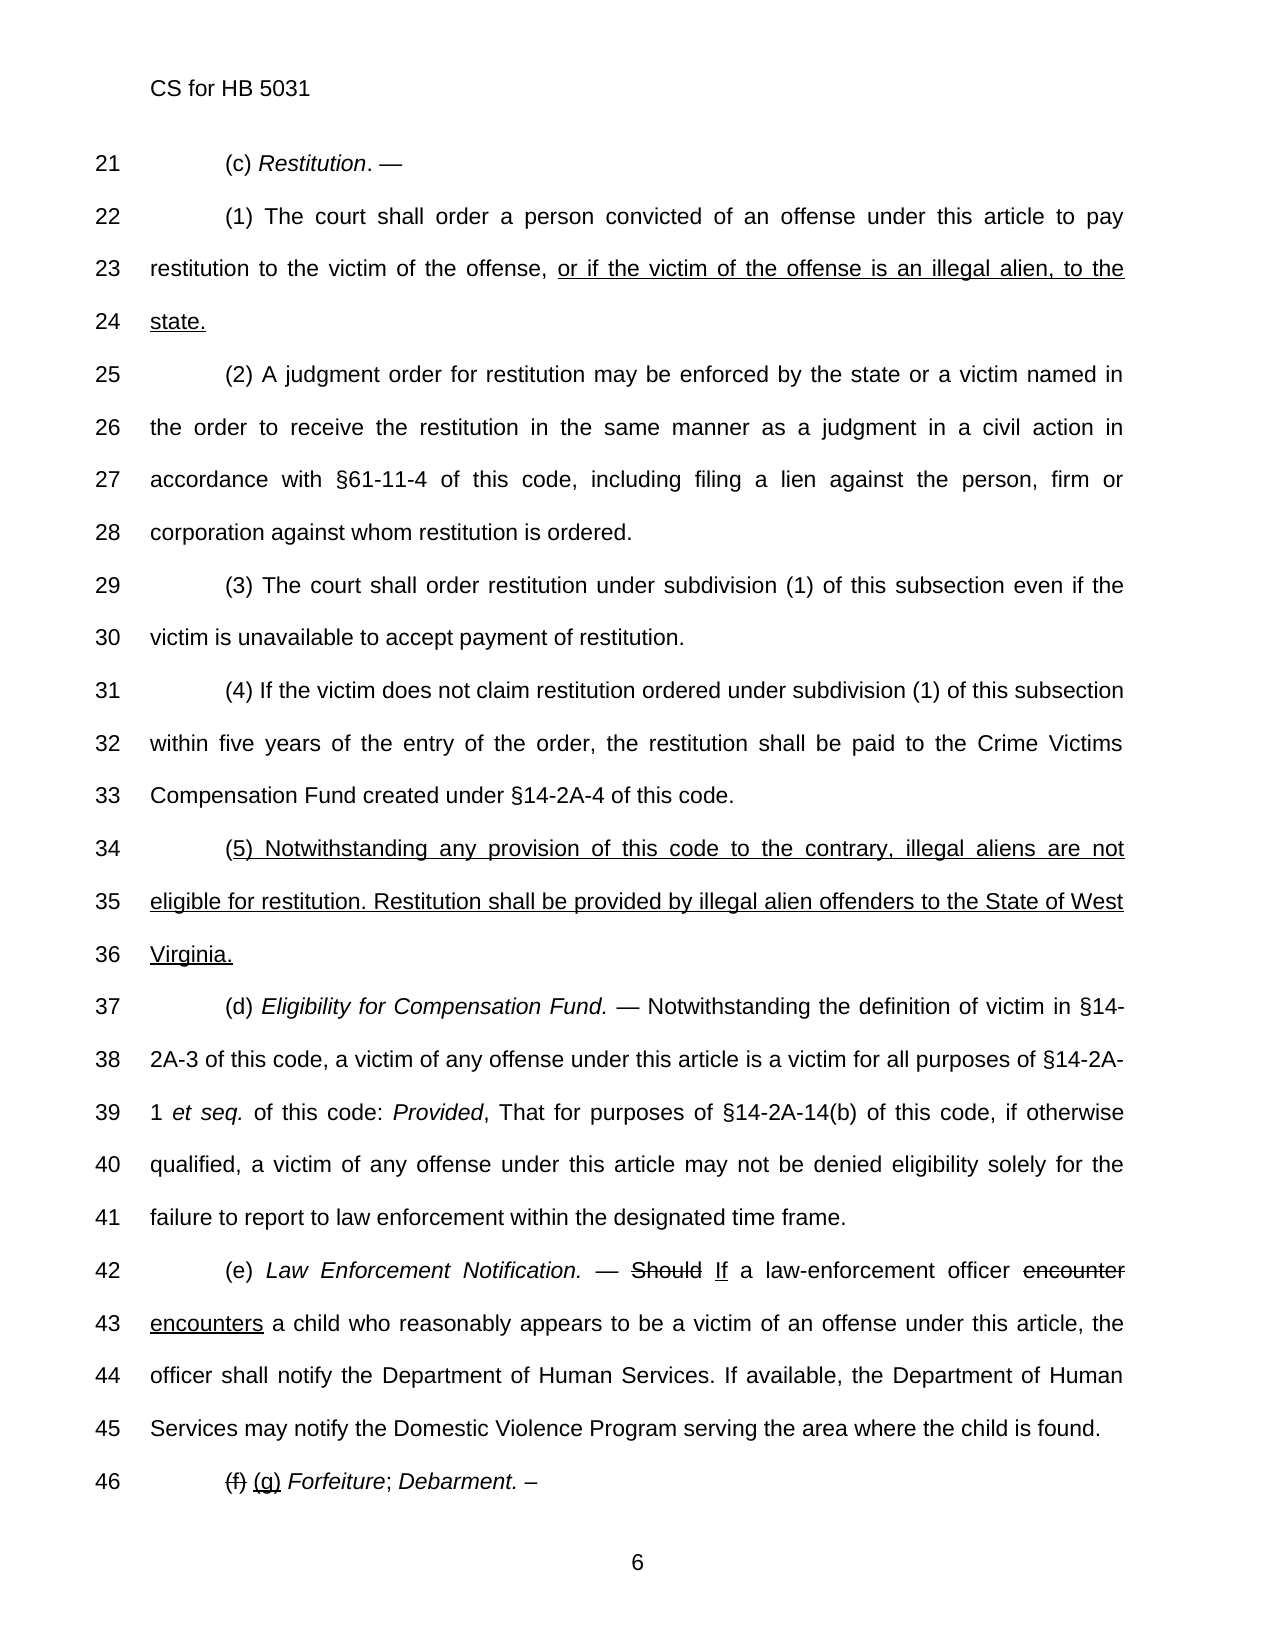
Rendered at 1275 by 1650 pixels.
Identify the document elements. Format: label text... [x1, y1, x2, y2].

text (2) A judgment order for restitution may be enforced by the state or a victim named in the order to receive the restitution in the same manner as a judgment in a civil action in accordance with §61-11-4 of this code, including filing a lien against the person, firm or corporation against whom restitution is ordered. [150, 361, 1125, 545]
text (5) Notwithstanding any provision of this code to the contrary, illegal aliens are not eligible for restitution. Restitution shall be provided by illegal alien offenders to the State of West Virginia. [150, 835, 1125, 967]
text (4) If the victim does not claim restitution ordered under subdivision (1) of this subsection within five years of the entry of the order, the restitution shall be paid to the Crime Victims Compensation Fund created under §14-2A-4 of this code. [150, 677, 1125, 809]
text (3) The court shall order restitution under subdivision (1) of this subsection even if the victim is unavailable to accept payment of restitution. [150, 572, 1125, 651]
text (c) Restitution. — [150, 150, 1125, 176]
text (1) The court shall order a person convicted of an offense under this article to pay restitution to the victim of the offense, or if the victim of the offense is an illegal alien, to the state. [150, 203, 1125, 334]
text (f) (g) Forfeiture; Debarment. – [150, 1468, 1125, 1494]
text (d) Eligibility for Compensation Fund. — Notwithstanding the definition of victim in §14-2A-3 of this code, a victim of any offense under this article is a victim for all purposes of §14-2A-1 et seq. of this code: Provided, That for purposes of §14-2A-14(b) of this code, if otherwise qualified, a victim of any offense under this article may not be denied eligibility solely for the failure to report to law enforcement within the designated time frame. [150, 993, 1125, 1231]
text (e) Law Enforcement Notification. — Should If a law-enforcement officer encounter encounters a child who reasonably appears to be a victim of an offense under this article, the officer shall notify the Department of Human Services. If available, the Department of Human Services may notify the Domestic Violence Program serving the area where the child is found. [150, 1257, 1125, 1441]
